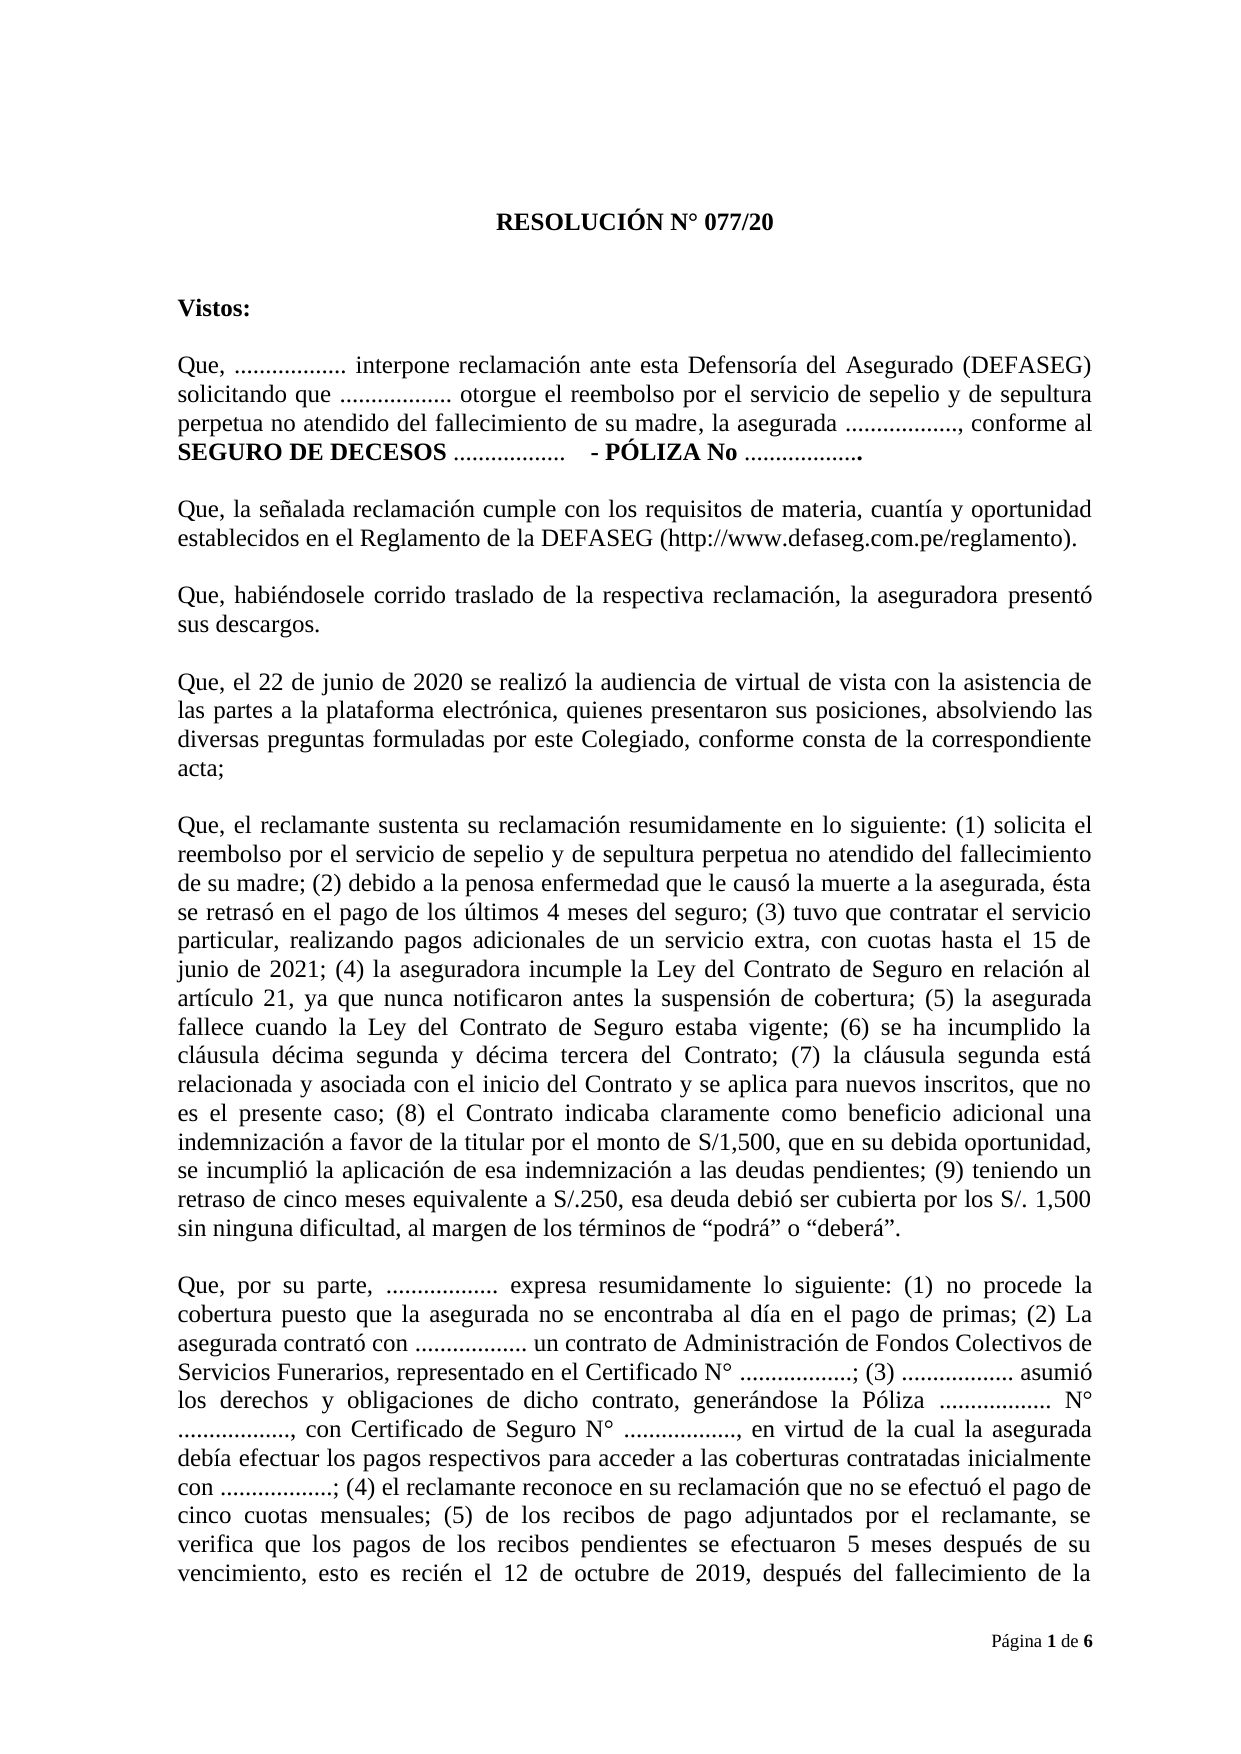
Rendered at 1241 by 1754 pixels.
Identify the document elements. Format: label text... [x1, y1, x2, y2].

text RESOLUCIÓN N° 077/20 [177, 207, 1092, 236]
text Que, habiéndosele corrido traslado de la respectiva reclamación, la aseguradora presentó sus descargos. [177, 581, 1092, 638]
text Que, el 22 de junio de 2020 se realizó la audiencia de virtual de vista con la asistencia de las partes a la plataforma electrónica, quienes presentaron sus posiciones, absolviendo las diversas preguntas formuladas por este Colegiado, conforme consta de la correspondiente acta; [177, 667, 1092, 782]
text Que, el reclamante sustenta su reclamación resumidamente en lo siguiente: (1) solicita el reembolso por el servicio de sepelio y de sepultura perpetua no atendido del fallecimiento de su madre; (2) debido a la penosa enfermedad que le causó la muerte a la asegurada, ésta se retrasó en el pago de los últimos 4 meses del seguro; (3) tuvo que contratar el servicio particular, realizando pagos adicionales de un servicio extra, con cuotas hasta el 15 de junio de 2021; (4) la aseguradora incumple la Ley del Contrato de Seguro en relación al artículo 21, ya que nunca notificaron antes la suspensión de cobertura; (5) la asegurada fallece cuando la Ley del Contrato de Seguro estaba vigente; (6) se ha incumplido la cláusula décima segunda y décima tercera del Contrato; (7) la cláusula segunda está relacionada y asociada con el inicio del Contrato y se aplica para nuevos inscritos, que no es el presente caso; (8) el Contrato indicaba claramente como beneficio adicional una indemnización a favor de la titular por el monto de S/1,500, que en su debida oportunidad, se incumplió la aplicación de esa indemnización a las deudas pendientes; (9) teniendo un retraso de cinco meses equivalente a S/.250, esa deuda debió ser cubierta por los S/. 1,500 sin ninguna dificultad, al margen de los términos de “podrá” o “deberá”. [177, 811, 1092, 1242]
text Que, la señalada reclamación cumple con los requisitos de materia, cuantía y oportunidad establecidos en el Reglamento de la DEFASEG (http://www.defaseg.com.pe/reglamento). [177, 494, 1092, 552]
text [177, 1271, 1092, 1587]
text Que, .................. interpone reclamación ante esta Defensoría del Asegurado (DEFASEG) solicitando que .................. otorgue el reembolso por el servicio de sepelio y de sepultura perpetua no atendido del fallecimiento de su madre, la asegurada .................., conforme al SEGURO DE DECESOS .................. - PÓLIZA No ................... [177, 351, 1092, 466]
text Vistos: [177, 293, 1092, 322]
